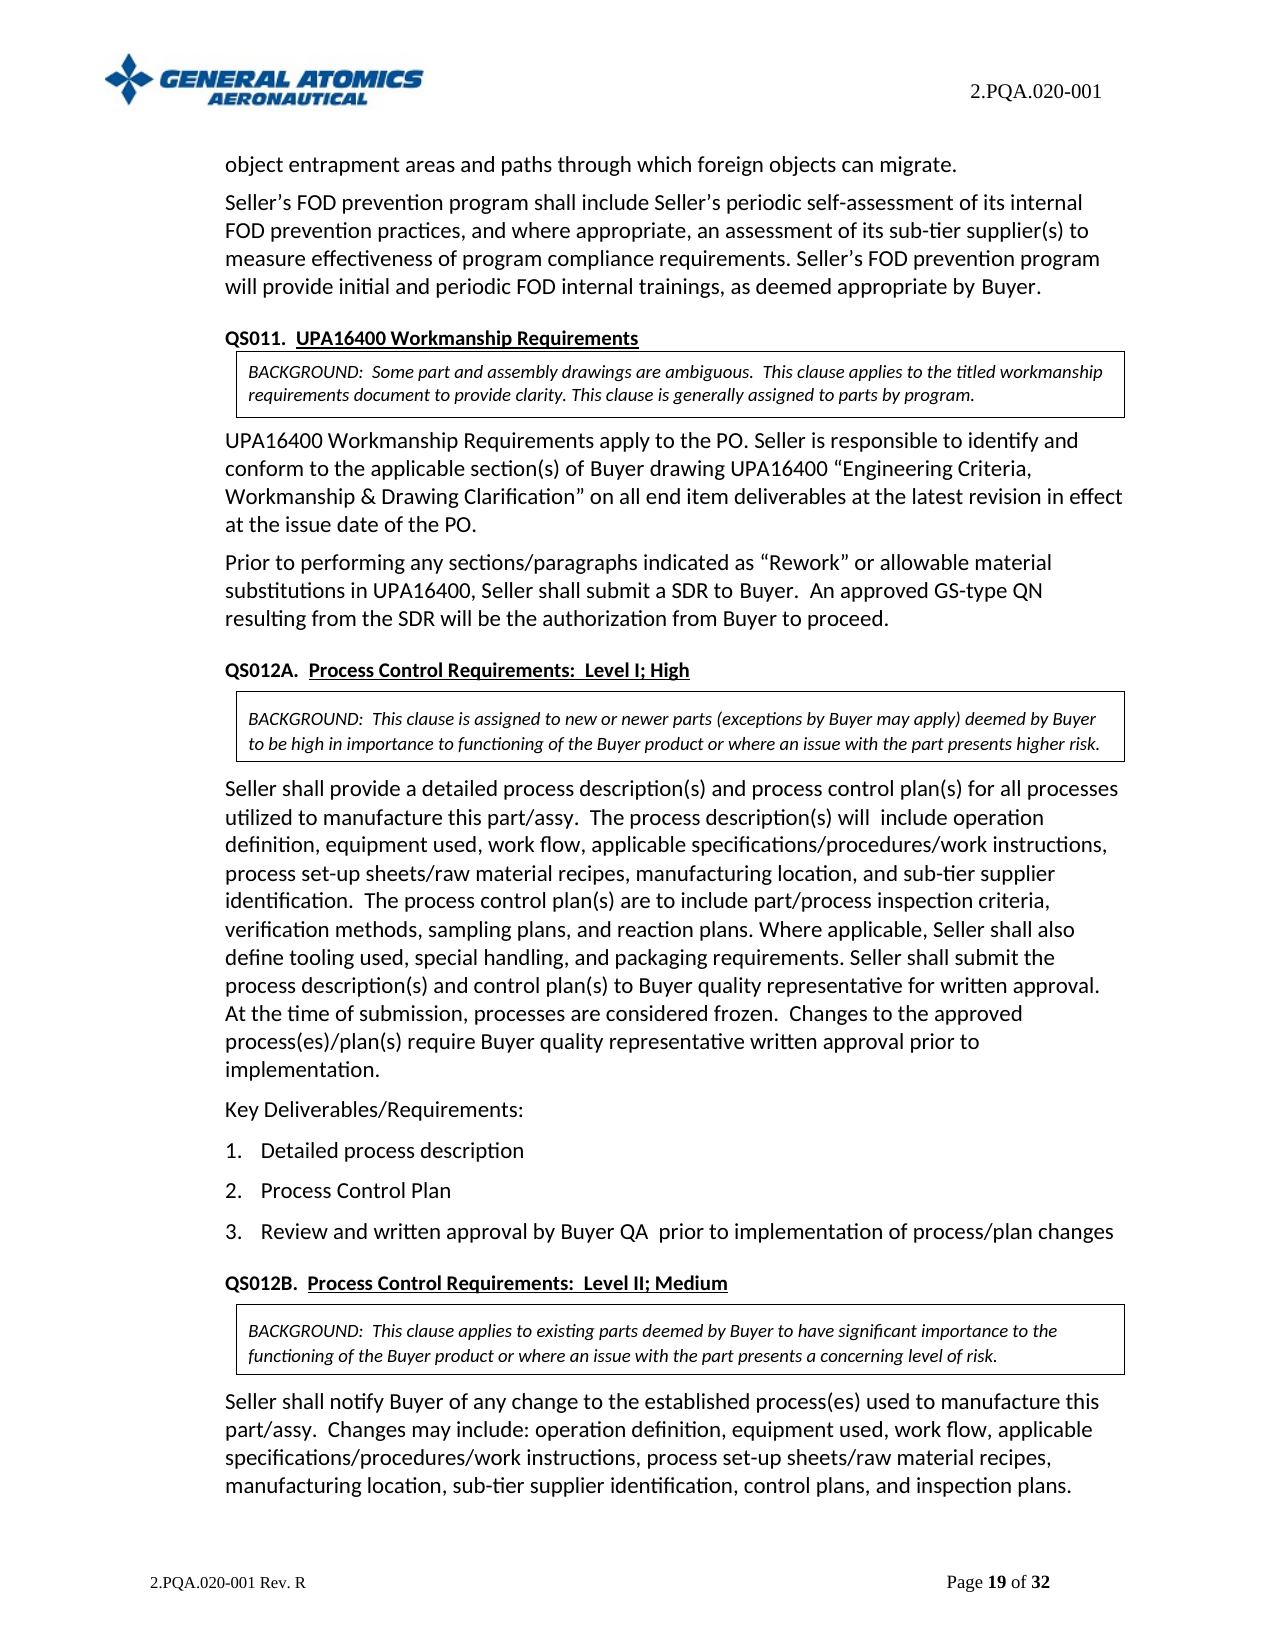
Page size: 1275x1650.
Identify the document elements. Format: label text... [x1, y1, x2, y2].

text Prior to performing any sections/paragraphs indicated as “Rework” or allowable material substitutions in UPA16400, Seller shall submit a SDR to Buyer. An approved GS-type QN resulting from the SDR will be the authorization from Buyer to proceed. [225, 548, 1125, 632]
text Key Deliverables/Requirements: [225, 1095, 1125, 1123]
text Seller shall provide a detailed process description(s) and process control plan(s) for all processes utilized to manufacture this part/assy. The process description(s) will include operation definition, equipment used, work flow, applicable specifications/procedures/work instructions, process set-up sheets/raw material recipes, manufacturing location, and sub-tier supplier identification. The process control plan(s) are to include part/process inspection criteria, verification methods, sampling plans, and reaction plans. Where applicable, Seller shall also define tooling used, special handling, and packaging requirements. Seller shall submit the process description(s) and control plan(s) to Buyer quality representative for written approval. At the time of submission, processes are considered frozen. Changes to the approved process(es)/plan(s) require Buyer quality representative written approval prior to implementation. [225, 774, 1125, 1083]
list Detailed process description [225, 1136, 1125, 1164]
subtitle QS011. UPA16400 Workmanship Requirements [225, 326, 1125, 351]
list Review and written approval by Buyer QA prior to implementation of process/plan changes [225, 1217, 1125, 1245]
list Process Control Plan [225, 1176, 1125, 1204]
subtitle QS012A. Process Control Requirements: Level I; High [225, 657, 1125, 683]
table_header BACKGROUND: This clause applies to existing parts deemed by Buyer to have significant importance to the functioning of the Buyer product or where an issue with the part presents a concerning level of risk. [237, 1305, 1124, 1373]
picture [104, 53, 425, 111]
table_header BACKGROUND: Some part and assembly drawings are ambiguous. This clause applies to the titled workmanship requirements document to provide clarity. This clause is generally assigned to parts by program. [237, 352, 1124, 417]
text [225, 1387, 1125, 1499]
table_header BACKGROUND: This clause is assigned to new or newer parts (exceptions by Buyer may apply) deemed by Buyer to be high in importance to functioning of the Buyer product or where an issue with the part presents higher risk. [237, 692, 1124, 761]
subtitle QS012B. Process Control Requirements: Level II; Medium [225, 1270, 1125, 1295]
text Seller’s FOD prevention program shall include Seller’s periodic self-assessment of its internal FOD prevention practices, and where appropriate, an assessment of its sub-tier supplier(s) to measure effectiveness of program compliance requirements. Seller’s FOD prevention program will provide initial and periodic FOD internal trainings, as deemed appropriate by Buyer. [225, 188, 1125, 301]
text UPA16400 Workmanship Requirements apply to the PO. Seller is responsible to identify and conform to the applicable section(s) of Buyer drawing UPA16400 “Engineering Criteria, Workmanship & Drawing Clarification” on all end item deliverables at the latest revision in effect at the issue date of the PO. [225, 426, 1125, 538]
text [225, 150, 1125, 178]
